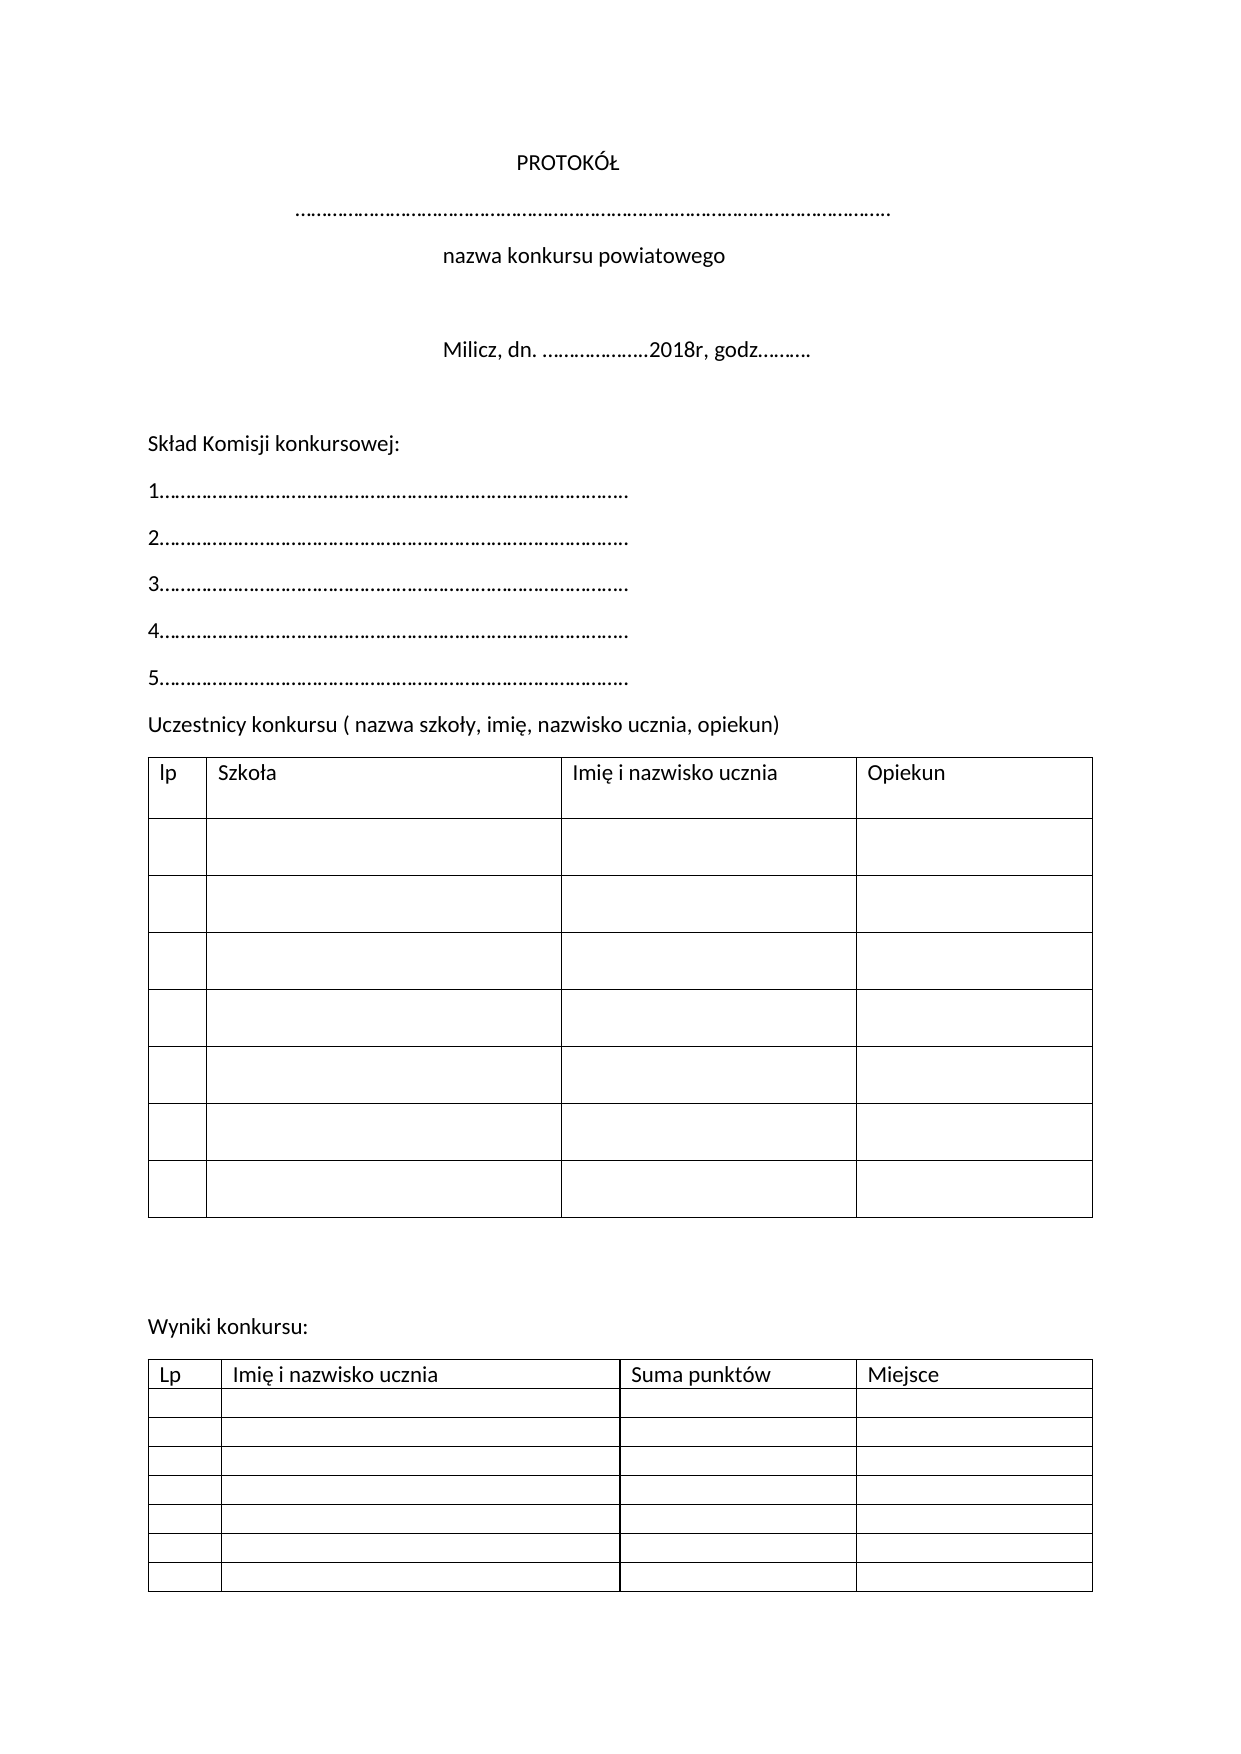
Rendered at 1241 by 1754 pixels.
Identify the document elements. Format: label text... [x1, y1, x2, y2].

table_cell [857, 1104, 1092, 1160]
table_cell [149, 990, 206, 1046]
table_cell [562, 876, 856, 932]
table_cell [207, 1104, 561, 1160]
text Milicz, dn. ………………..2018r, godz………. [369, 335, 1093, 363]
table_cell [222, 1476, 619, 1504]
table_cell [222, 1563, 619, 1591]
table_cell [562, 1161, 856, 1217]
table_cell [857, 876, 1092, 932]
table_cell [621, 1505, 856, 1533]
table_cell [621, 1447, 856, 1475]
table_cell [149, 876, 206, 932]
table_header lp [149, 758, 206, 817]
table_header Imię i nazwisko ucznia [562, 758, 856, 817]
table_cell [857, 1505, 1092, 1533]
table_cell [149, 1563, 221, 1591]
table_cell [149, 1418, 221, 1446]
table_cell [207, 1161, 561, 1217]
table_cell [621, 1476, 856, 1504]
table_cell [857, 1161, 1092, 1217]
table_cell [222, 1447, 619, 1475]
table_cell [149, 1447, 221, 1475]
table_cell [149, 1104, 206, 1160]
table_cell [562, 933, 856, 989]
table_cell [207, 990, 561, 1046]
table_cell [621, 1389, 856, 1417]
table_cell [857, 1563, 1092, 1591]
text nazwa konkursu powiatowego [369, 241, 1093, 269]
text Skład Komisji konkursowej: [148, 429, 1093, 457]
table_cell [149, 1534, 221, 1562]
text 2…………………………………………………………………………….. [148, 523, 1093, 551]
table_cell [857, 1534, 1092, 1562]
table_header Opiekun [857, 758, 1092, 817]
text ………………………………………………………………………………………………….. [221, 194, 1093, 222]
table_header Szkoła [207, 758, 561, 817]
table_cell [857, 990, 1092, 1046]
table_cell [207, 933, 561, 989]
text Wyniki konkursu: [148, 1312, 1093, 1340]
table_cell [149, 933, 206, 989]
table_cell [149, 1047, 206, 1103]
text 4…………………………………………………………………………….. [148, 616, 1093, 644]
table_cell [857, 933, 1092, 989]
table_header Miejsce [857, 1360, 1092, 1388]
table_header Lp [149, 1360, 221, 1388]
table_cell [207, 819, 561, 874]
table_cell [857, 1418, 1092, 1446]
table_cell [621, 1418, 856, 1446]
table_cell [222, 1534, 619, 1562]
table_cell [149, 1476, 221, 1504]
table_cell [207, 876, 561, 932]
table_cell [562, 990, 856, 1046]
text 1…………………………………………………………………………….. [148, 476, 1093, 504]
text 5…………………………………………………………………………….. [148, 663, 1093, 691]
table_cell [562, 819, 856, 874]
table_cell [562, 1104, 856, 1160]
table_cell [857, 1447, 1092, 1475]
table_cell [857, 819, 1092, 874]
table_cell [207, 1047, 561, 1103]
table_cell [149, 1161, 206, 1217]
table_cell [222, 1389, 619, 1417]
text PROTOKÓŁ [443, 148, 1093, 176]
table_cell [621, 1534, 856, 1562]
table_cell [621, 1563, 856, 1591]
table_cell [149, 819, 206, 874]
table_cell [222, 1418, 619, 1446]
text Uczestnicy konkursu ( nazwa szkoły, imię, nazwisko ucznia, opiekun) [148, 710, 1093, 738]
table_header Imię i nazwisko ucznia [222, 1360, 619, 1388]
table_cell [857, 1389, 1092, 1417]
table_cell [149, 1505, 221, 1533]
table_cell [562, 1047, 856, 1103]
table_cell [149, 1389, 221, 1417]
table_header Suma punktów [621, 1360, 856, 1388]
table_cell [857, 1047, 1092, 1103]
table_cell [857, 1476, 1092, 1504]
table_cell [222, 1505, 619, 1533]
text 3…………………………………………………………………………….. [148, 569, 1093, 597]
